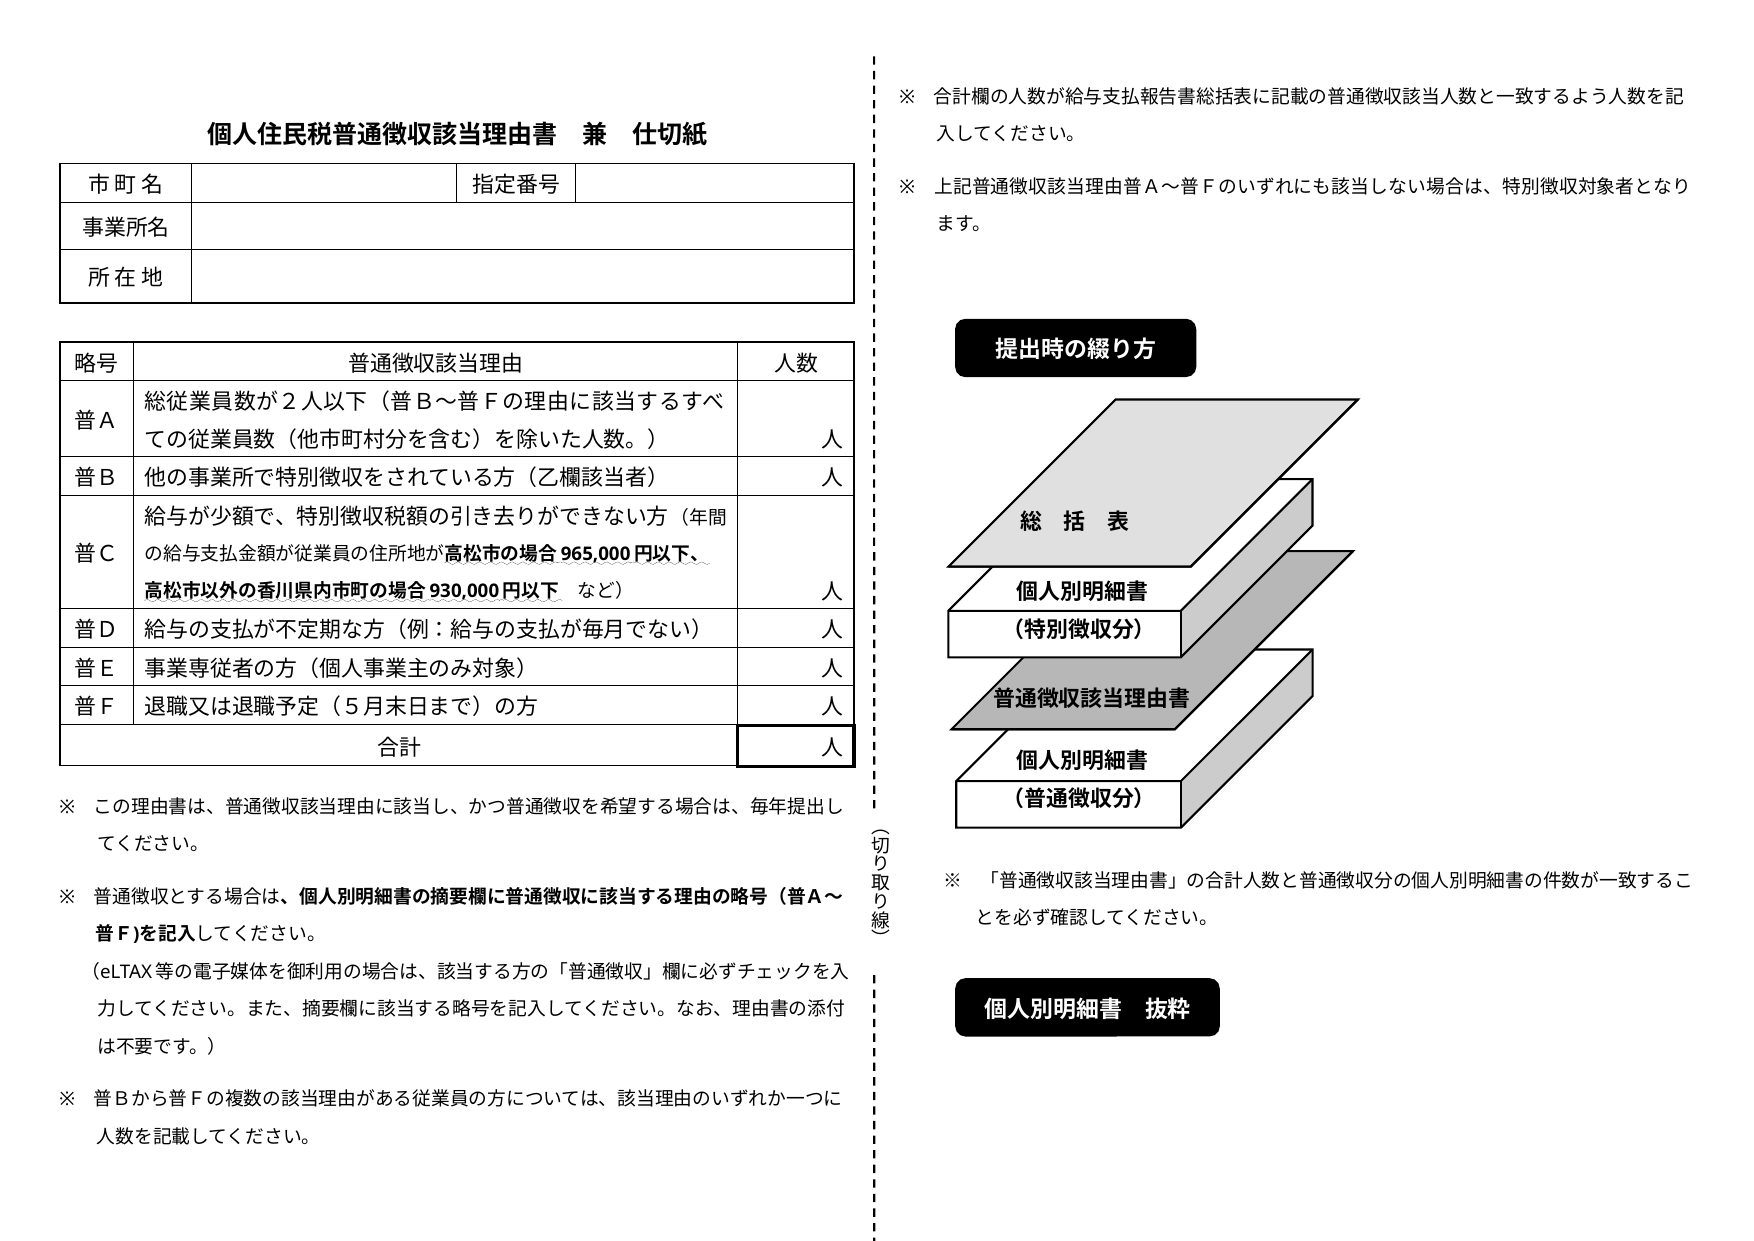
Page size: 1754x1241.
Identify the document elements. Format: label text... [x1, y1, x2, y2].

text （eLTAX等の電子媒体を御利用の場合は、該当する方の「普通徴収」欄に必ずチェックを入力してください。また、摘要欄に該当する略号を記入してください。なお、理由書の添付は不要です。） [81, 951, 855, 1064]
table_cell 事業専従者の方（個人事業主のみ対象） [134, 648, 737, 685]
table_cell 人 [738, 496, 853, 608]
table_cell 事業所名 [61, 203, 191, 249]
table_cell 人 [738, 457, 853, 495]
table_cell [192, 250, 853, 302]
text ※ 「普通徴収該当理由書」の合計人数と普通徴収分の個人別明細書の件数が一致することを必ず確認してください。 [910, 860, 1695, 935]
text ※ 合計欄の人数が給与支払報告書総括表に記載の普通徴収該当人数と一致するよう人数を記入してください。 [899, 76, 1695, 151]
table_cell 普Ｆ [61, 686, 133, 724]
table_cell [192, 203, 853, 249]
table_cell 退職又は退職予定（５月末日まで）の方 [134, 686, 737, 724]
table_header 普通徴収該当理由 [134, 343, 737, 380]
table_cell 人 [738, 381, 853, 456]
table_cell 人 [738, 609, 853, 647]
text ※ 上記普通徴収該当理由普Ａ～普Ｆのいずれにも該当しない場合は、特別徴収対象者となります。 [899, 166, 1695, 241]
table_cell 給与の支払が不定期な方（例：給与の支払が毎月でない） [134, 609, 737, 647]
table_cell 人 [738, 648, 853, 685]
table_cell 普Ｄ [61, 609, 133, 647]
table_cell 総従業員数が２人以下（普Ｂ～普Ｆの理由に該当するすべての従業員数（他市町村分を含む）を除いた人数。） [134, 381, 737, 456]
text ※ 普Ｂから普Ｆの複数の該当理由がある従業員の方については、該当理由のいずれか一つに人数を記載してください。 [59, 1079, 855, 1154]
table_cell 普Ａ [61, 381, 133, 456]
table_cell 普Ｂ [61, 457, 133, 495]
table_header [576, 164, 853, 202]
table_header 人数 [738, 343, 853, 380]
table_header [192, 164, 456, 202]
table_cell 人 [739, 727, 852, 764]
table_cell 普Ｃ [61, 496, 133, 608]
table_cell 所在地 [61, 250, 191, 302]
text 個人住民税普通徴収該当理由書 兼 仕切紙 [59, 114, 855, 151]
table_header 指定番号 [457, 164, 575, 202]
table_cell 普Ｅ [61, 648, 133, 685]
text ※ 普通徴収とする場合は、個人別明細書の摘要欄に普通徴収に該当する理由の略号（普Ａ～普Ｆ)を記入してください。 [59, 876, 855, 951]
table_cell 給与が少額で、特別徴収税額の引き去りができない方（年間の給与支払金額が従業員の住所地が高松市の場合965,000円以下、 高松市以外の香川県内市町の場合930,000円以下 など） [134, 496, 737, 608]
table_cell 合計 [61, 725, 736, 764]
table_cell 他の事業所で特別徴収をされている方（乙欄該当者） [134, 457, 737, 495]
table_header 市町名 [61, 164, 191, 202]
table_cell 人 [738, 686, 853, 724]
text ※ この理由書は、普通徴収該当理由に該当し、かつ普通徴収を希望する場合は、毎年提出してください。 [59, 786, 855, 861]
table_header 略号 [61, 343, 133, 380]
